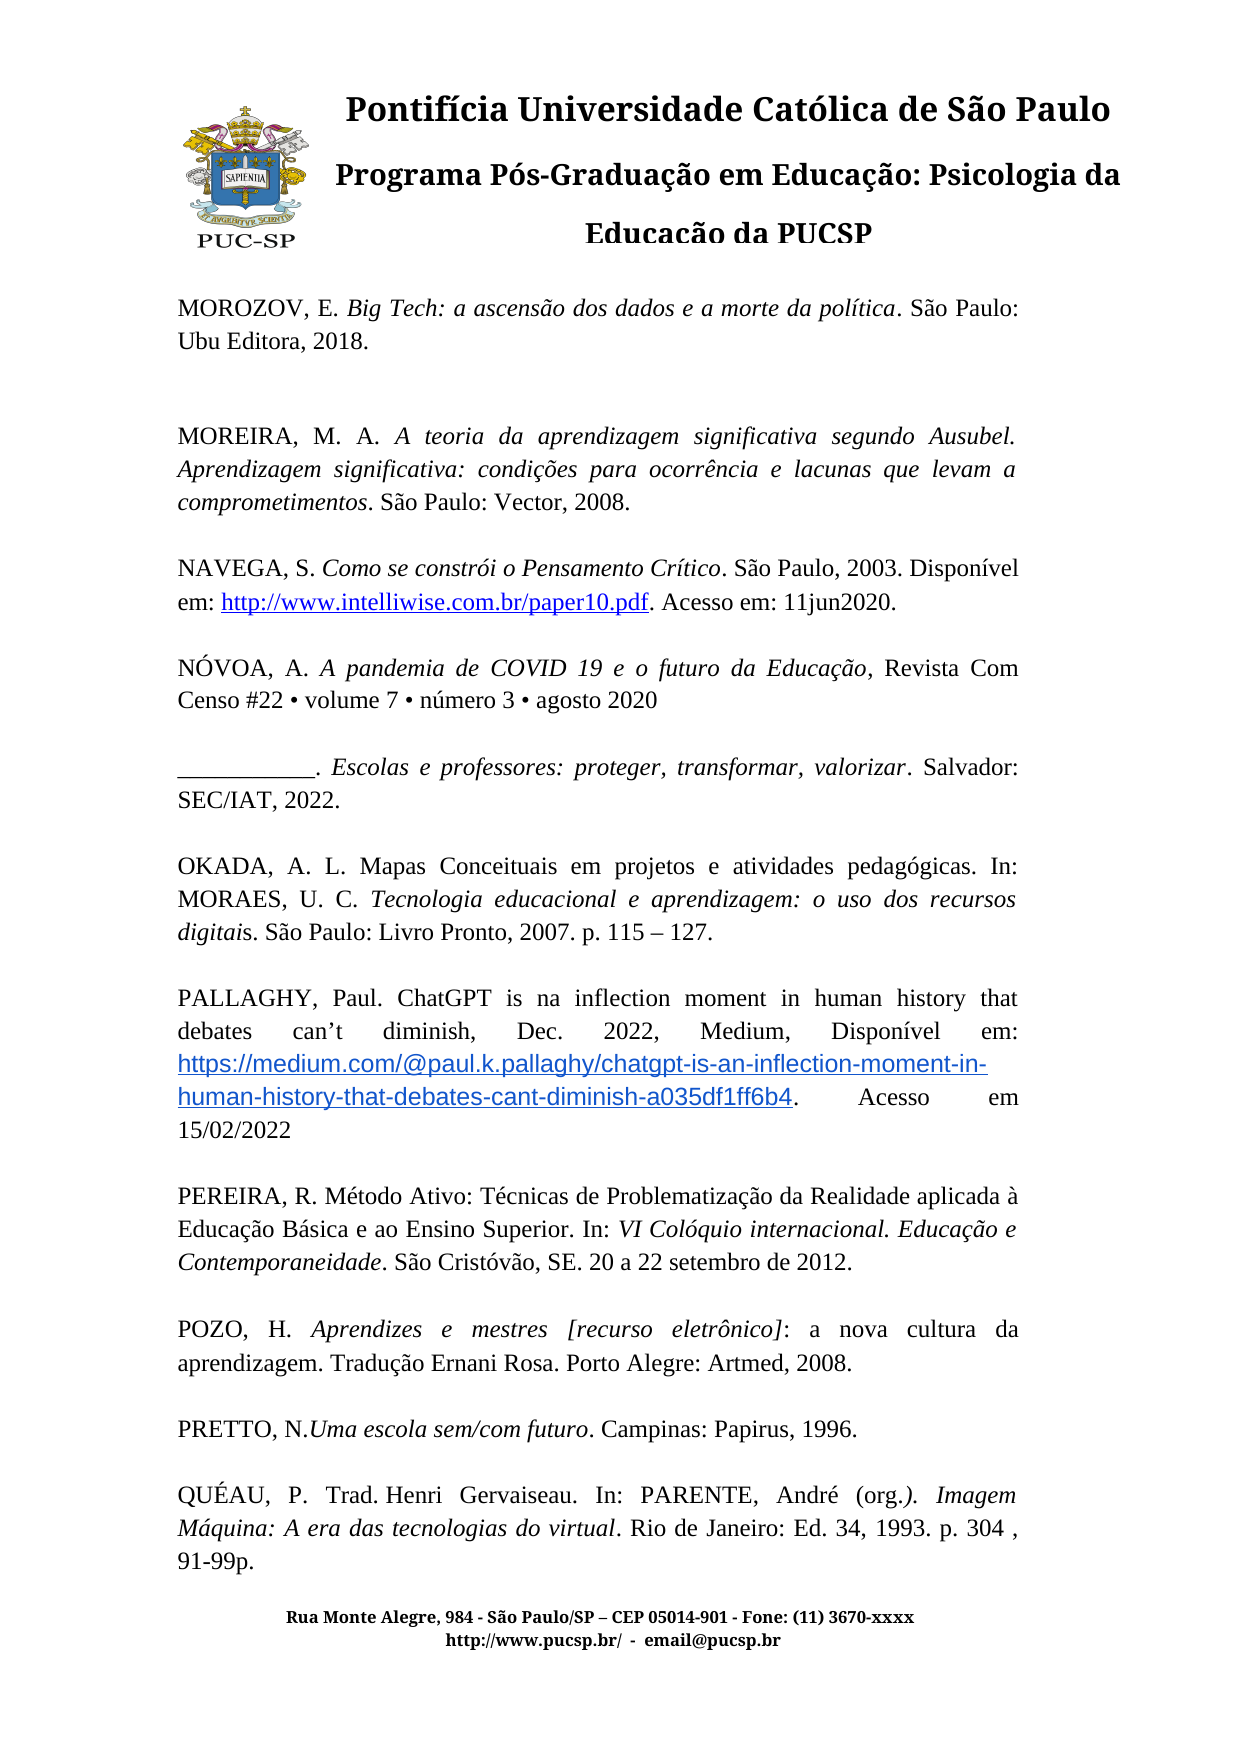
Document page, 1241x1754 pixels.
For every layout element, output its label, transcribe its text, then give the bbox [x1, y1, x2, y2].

text NÓVOA, A. A pandemia de COVID 19 e o futuro da Educação, Revista Com Censo #22 • volume 7 • número 3 • agosto 2020 [177, 653, 1019, 714]
text PRETTO, N.Uma escola sem/com futuro. Campinas: Papirus, 1996. [177, 1414, 1019, 1443]
text OKADA, A. L. Mapas Conceituais em projetos e atividades pedagógicas. In: MORAES, U. C. Tecnologia educacional e aprendizagem: o uso dos recursos digitais. São Paulo: Livro Pronto, 2007. p. 115 – 127. [177, 851, 1019, 946]
text NAVEGA, S. Como se constrói o Pensamento Crítico. São Paulo, 2003. Disponível em: http://www.intelliwise.com.br/paper10.pdf. Acesso em: 11jun2020. [177, 553, 1019, 615]
text PALLAGHY, Paul. ChatGPT is na inflection moment in human history that debates can’t diminish, Dec. 2022, Medium, Disponível em: https://medium.com/@paul.k.pallaghy/chatgpt-is-an-inflection-moment-in-human-history-that-debates-cant-diminish-a035df1ff6b4. Acesso em 15/02/2022 [177, 983, 1019, 1144]
text PEREIRA, R. Método Ativo: Técnicas de Problematização da Realidade aplicada à Educação Básica e ao Ensino Superior. In: VI Colóquio internacional. Educação e Contemporaneidade. São Cristóvão, SE. 20 a 22 setembro de 2012. [177, 1181, 1019, 1276]
text QUÉAU, P. Trad. Henri Gervaiseau. In: PARENTE, André (org.). Imagem Máquina: A era das tecnologias do virtual. Rio de Janeiro: Ed. 34, 1993. p. 304 , 91-99p. [177, 1480, 1019, 1513]
text ___________. Escolas e professores: proteger, transformar, valorizar. Salvador: SEC/IAT, 2022. [177, 752, 1019, 813]
text POZO, H. ﻿Aprendizes e mestres [recurso eletrônico]: a nova cultura da aprendizagem. Tradução Ernani Rosa. Porto Alegre: Artmed, 2008. [177, 1313, 1019, 1377]
text QUÉAU, P. Trad. Henri Gervaiseau. In: PARENTE, André (org.). Imagem Máquina: A era das tecnologias do virtual. Rio de Janeiro: Ed. 34, 1993. p. 304 , 91-99p. [177, 1542, 1019, 1575]
text MOROZOV, E. Big Tech: a ascensão dos dados e a morte da política. São Paulo: Ubu Editora, 2018. [177, 293, 1019, 355]
text MOREIRA, M. A. A teoria da aprendizagem significativa segundo Ausubel. Aprendizagem significativa: condições para ocorrência e lacunas que levam a comprometimentos. São Paulo: Vector, 2008. [177, 421, 1019, 516]
picture [177, 103, 315, 251]
